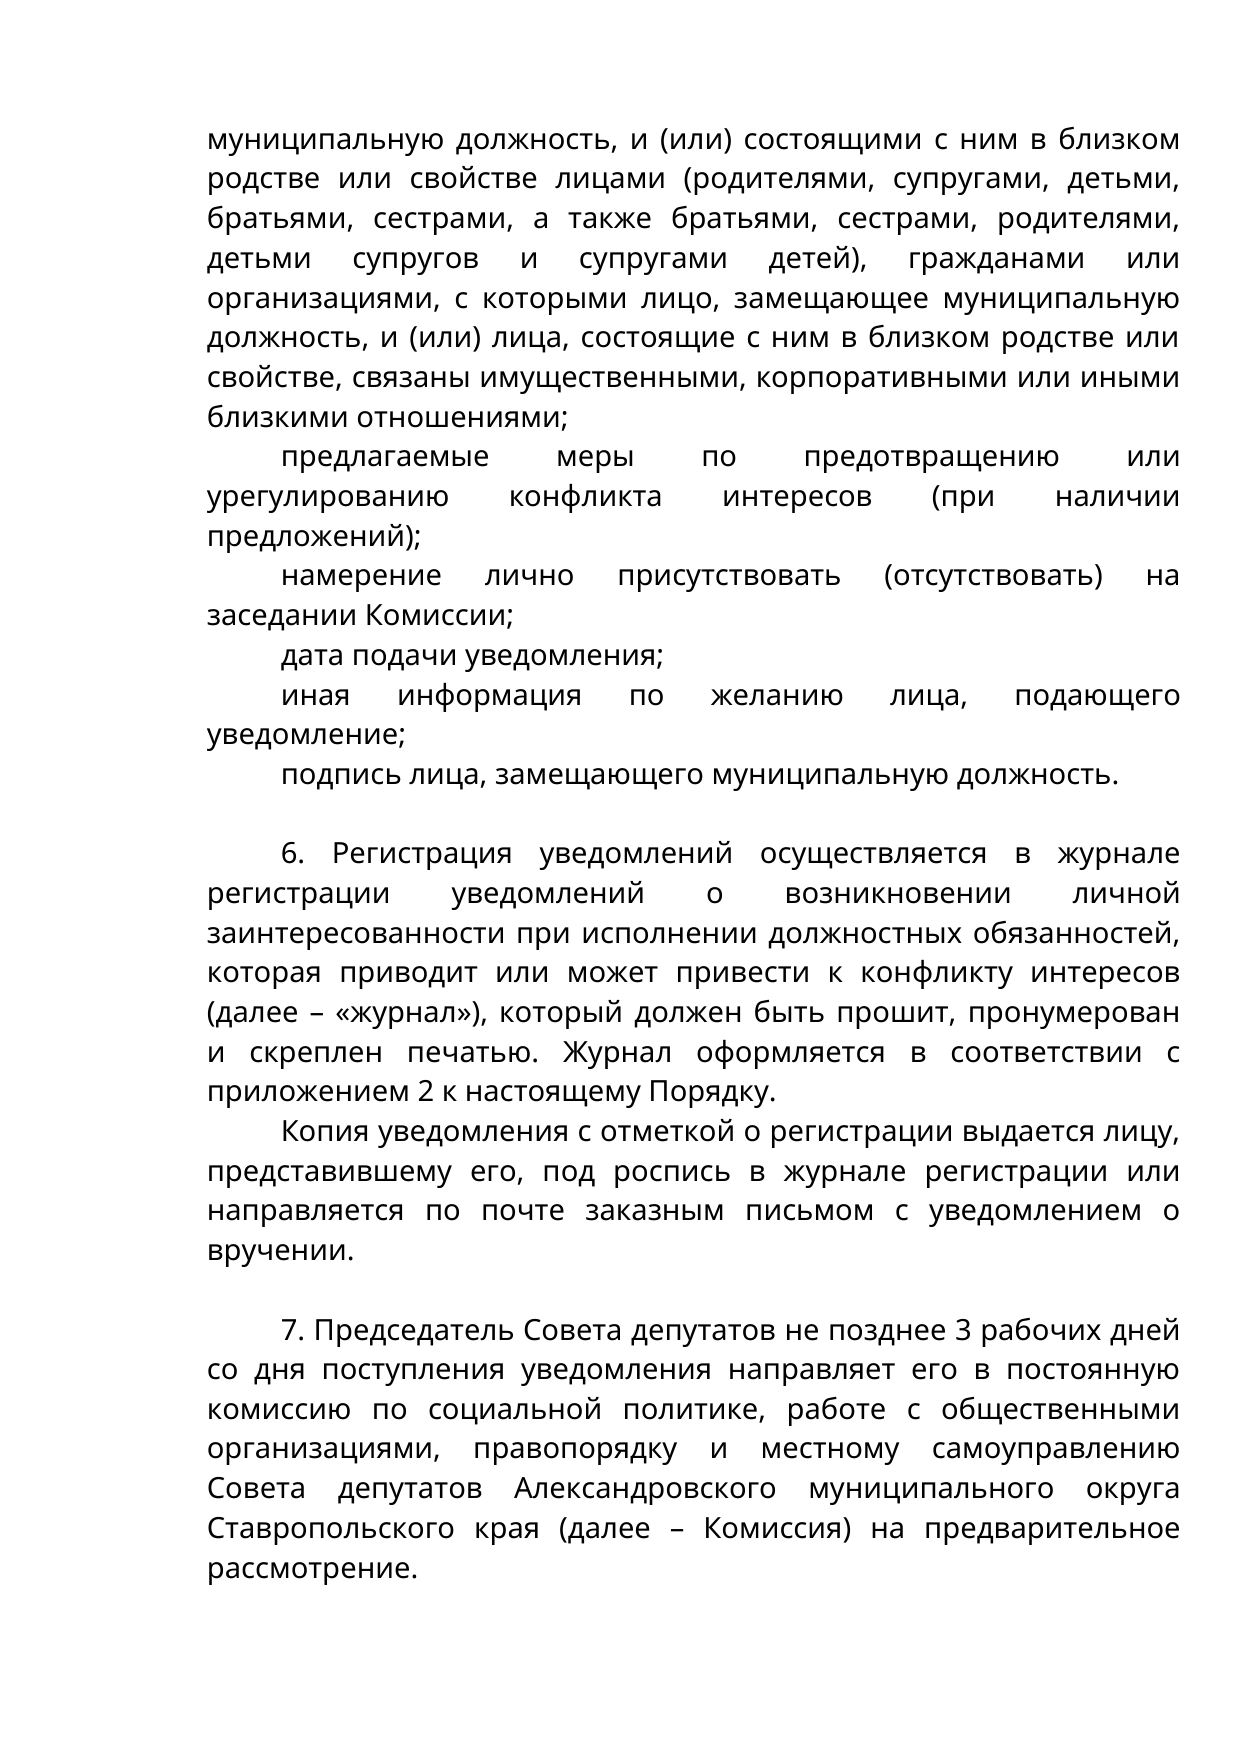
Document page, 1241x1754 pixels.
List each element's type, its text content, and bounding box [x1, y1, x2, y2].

text намерение лично присутствовать (отсутствовать) на заседании Комиссии; [207, 555, 1181, 634]
text Копия уведомления с отметкой о регистрации выдается лицу, представившему его, под роспись в журнале регистрации или направляется по почте заказным письмом с уведомлением о вручении. [207, 1110, 1181, 1269]
text предлагаемые меры по предотвращению или урегулированию конфликта интересов (при наличии предложений); [207, 436, 1181, 555]
text 7. Председатель Совета депутатов не позднее 3 рабочих дней со дня поступления уведомления направляет его в постоянную комиссию по социальной политике, работе с общественными организациями, правопорядку и местному самоуправлению Совета депутатов Александровского муниципального округа Ставропольского края (далее – Комиссия) на предварительное рассмотрение. [207, 1309, 1181, 1587]
text дата подачи уведомления; [207, 634, 1181, 674]
text подпись лица, замещающего муниципальную должность. [207, 753, 1181, 793]
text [207, 118, 1181, 436]
text иная информация по желанию лица, подающего уведомление; [207, 674, 1181, 753]
text 6. Регистрация уведомлений осуществляется в журнале регистрации уведомлений о возникновении личной заинтересованности при исполнении должностных обязанностей, которая приводит или может привести к конфликту интересов (далее – «журнал»), который должен быть прошит, пронумерован и скреплен печатью. Журнал оформляется в соответствии с приложением 2 к настоящему Порядку. [207, 832, 1181, 1110]
